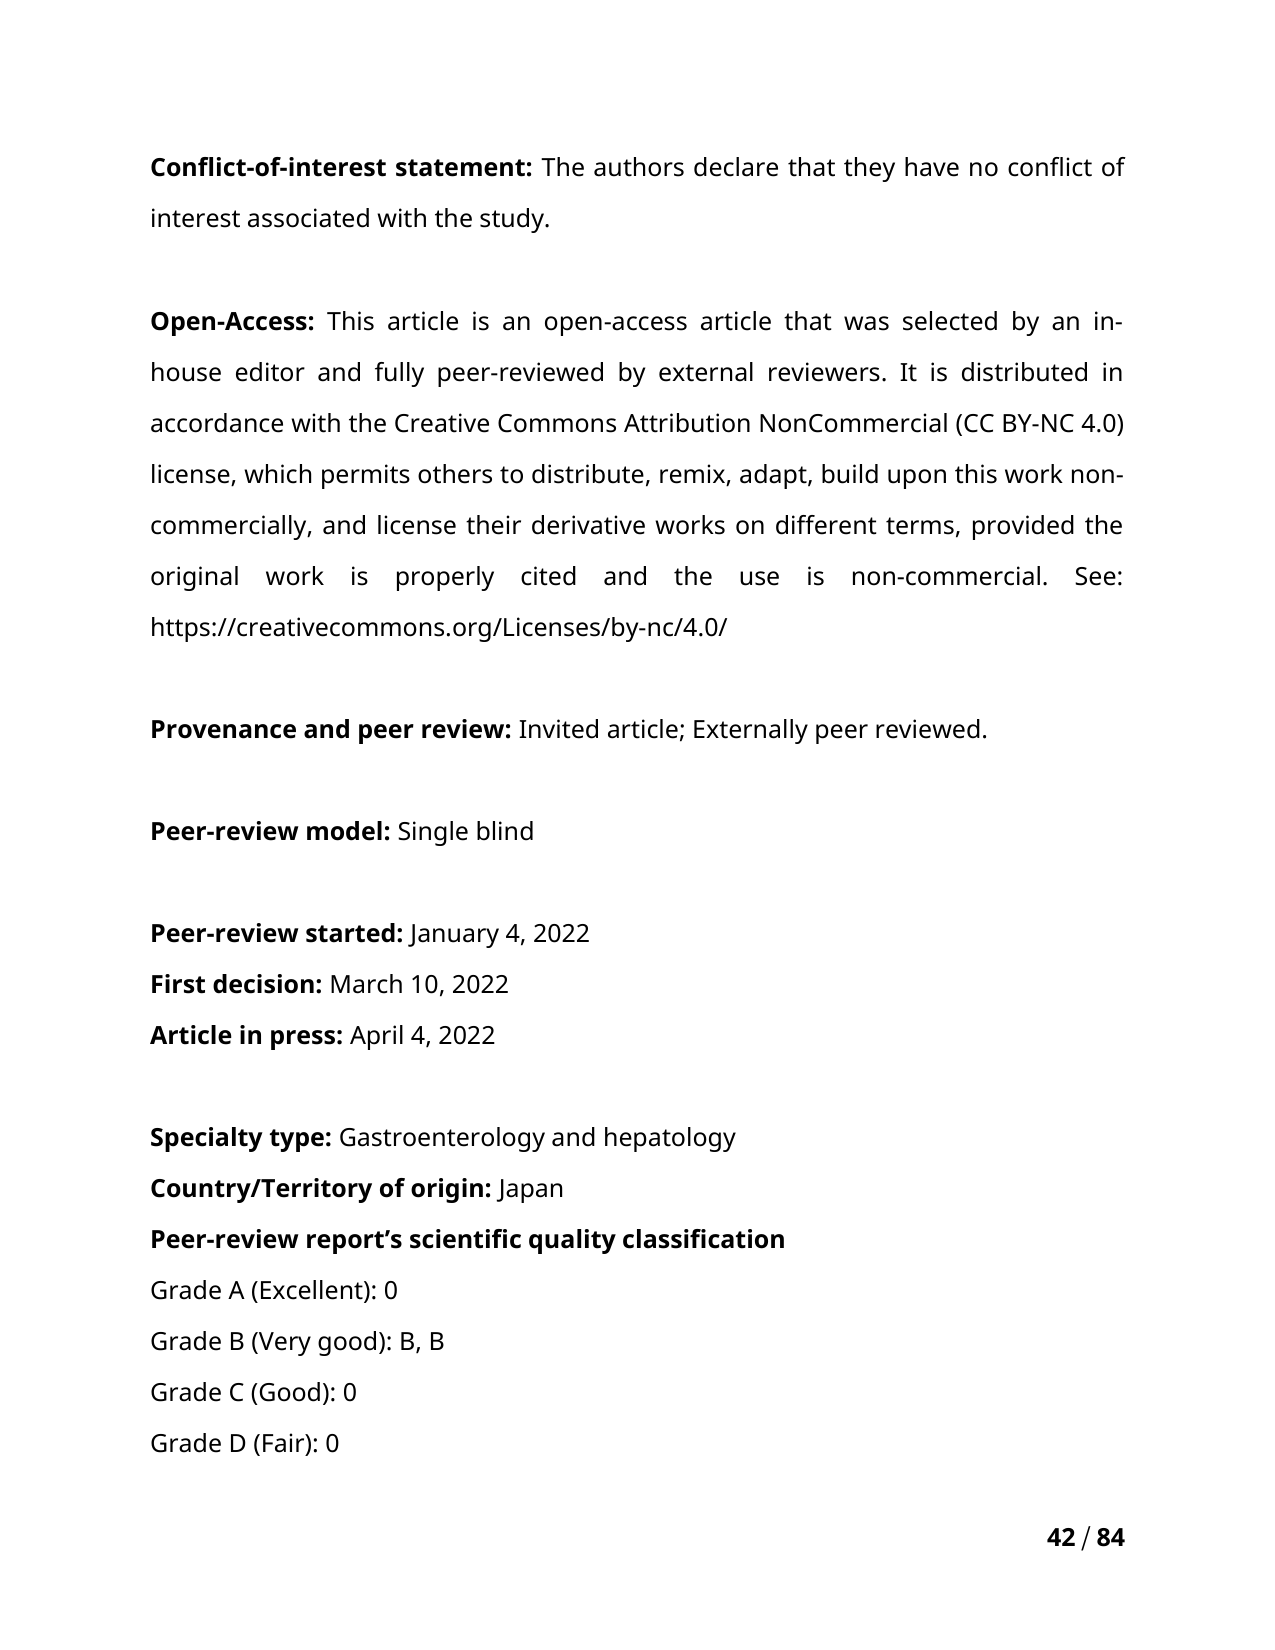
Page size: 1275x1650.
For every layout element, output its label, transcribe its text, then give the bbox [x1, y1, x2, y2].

text Peer-review started: January 4, 2022 [150, 916, 1125, 950]
text Grade A (Excellent): 0 [150, 1273, 1125, 1307]
text Conflict-of-interest statement: The authors declare that they have no conflict of interest associated with the study. [150, 150, 1125, 235]
text Article in press: April 4, 2022 [150, 1018, 1125, 1052]
text Specialty type: Gastroenterology and hepatology [150, 1120, 1125, 1154]
text Grade D (Fair): 0 [150, 1426, 1125, 1460]
text Country/Territory of origin: Japan [150, 1171, 1125, 1205]
text Peer-review model: Single blind [150, 813, 1125, 848]
text Grade C (Good): 0 [150, 1375, 1125, 1409]
text Open-Access: This article is an open-access article that was selected by an in-house editor and fully peer-reviewed by external reviewers. It is distributed in accordance with the Creative Commons Attribution NonCommercial (CC BY-NC 4.0) license, which permits others to distribute, remix, adapt, build upon this work non-commercially, and license their derivative works on different terms, provided the original work is properly cited and the use is non-commercial. See: https://creativecommons.org/Licenses/by-nc/4.0/ [150, 303, 1125, 643]
text Provenance and peer review: Invited article; Externally peer reviewed. [150, 711, 1125, 746]
text Grade B (Very good): B, B [150, 1324, 1125, 1358]
text Peer-review report’s scientific quality classification [150, 1222, 1125, 1256]
text First decision: March 10, 2022 [150, 967, 1125, 1001]
